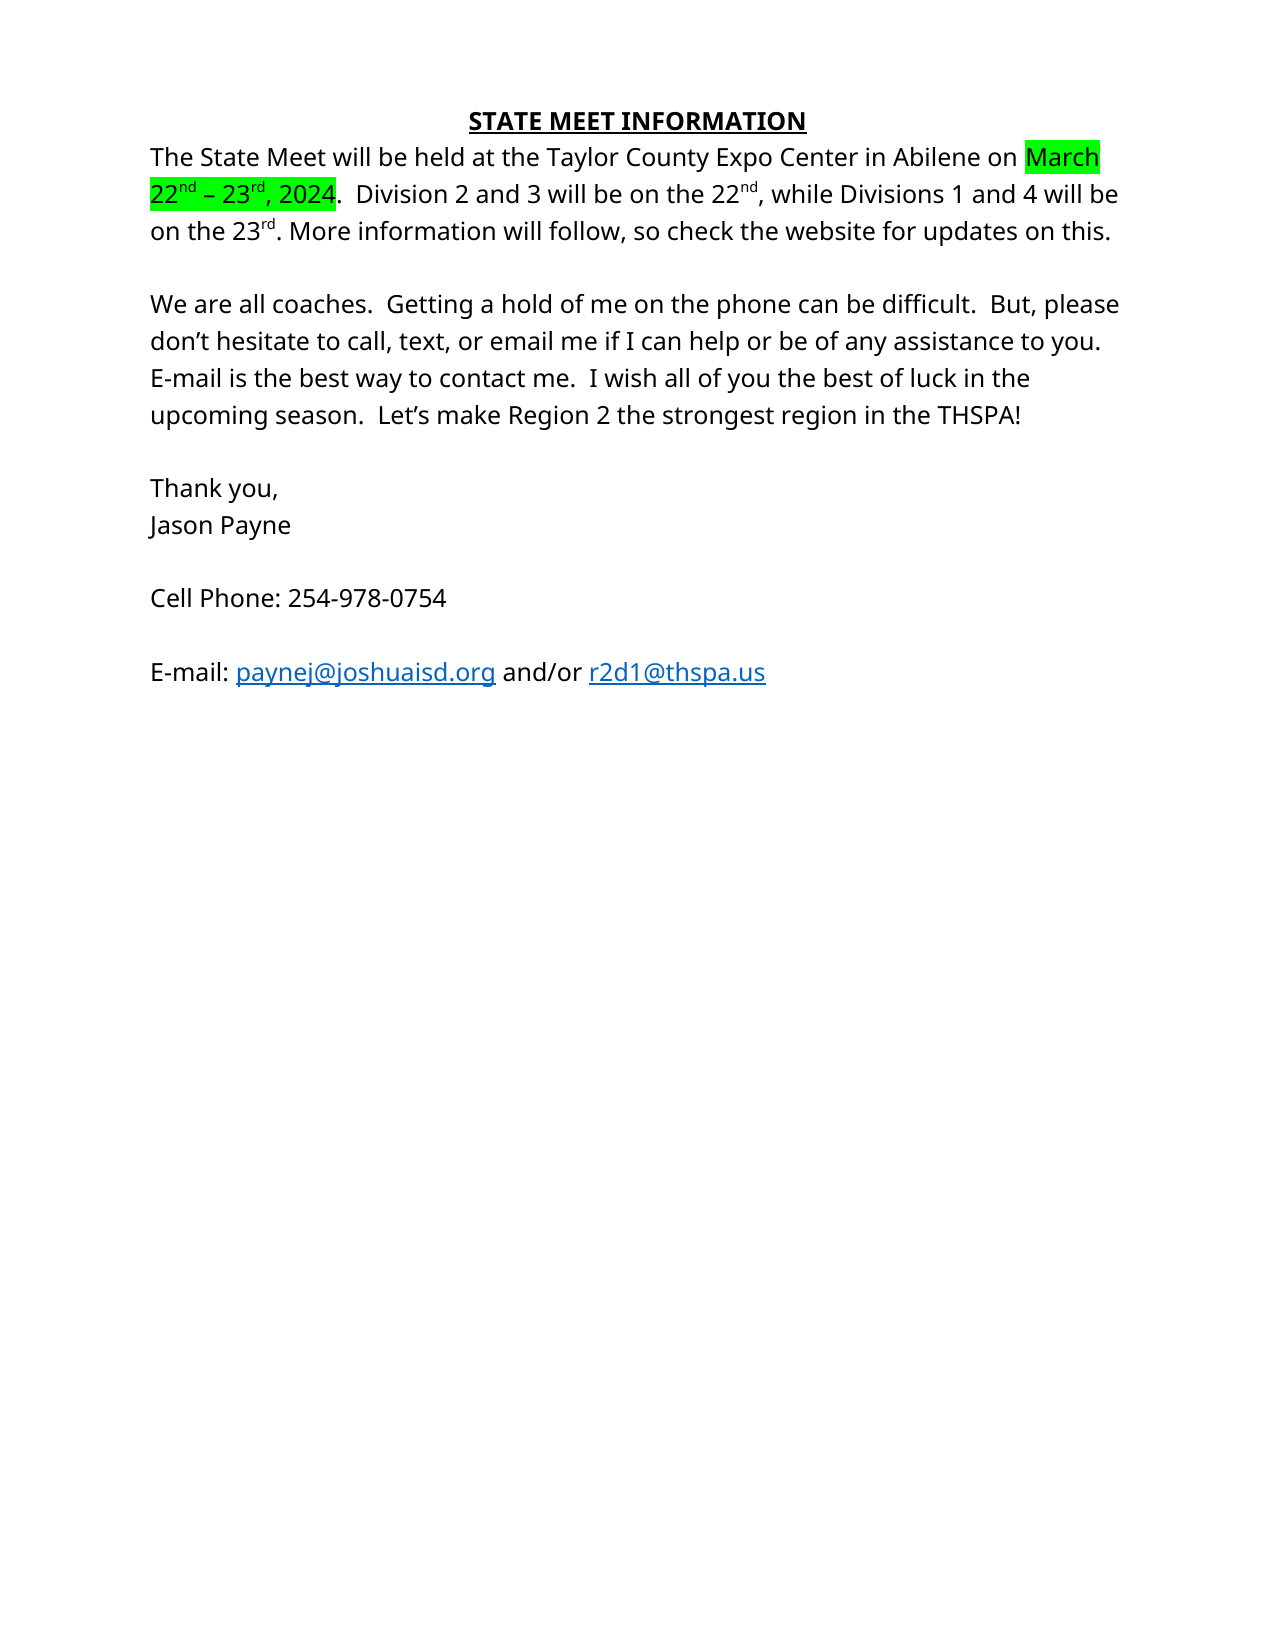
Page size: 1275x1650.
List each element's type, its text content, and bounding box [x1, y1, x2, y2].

text Jason Payne [150, 508, 1125, 542]
text We are all coaches. Getting a hold of me on the phone can be difficult. But, please don’t hesitate to call, text, or email me if I can help or be of any assistance to you. E-mail is the best way to contact me. I wish all of you the best of luck in the upcoming season. Let’s make Region 2 the strongest region in the THSPA! [150, 287, 1125, 431]
text Thank you, [150, 471, 1125, 505]
text E-mail: paynej@joshuaisd.org and/or r2d1@thspa.us [150, 655, 1125, 689]
text STATE MEET INFORMATION [150, 103, 1125, 137]
text The State Meet will be held at the Taylor County Expo Center in Abilene on March 22nd – 23rd, 2024. Division 2 and 3 will be on the 22nd, while Divisions 1 and 4 will be on the 23rd. More information will follow, so check the website for updates on this. [150, 140, 1125, 247]
text Cell Phone: 254-978-0754 [150, 581, 1125, 615]
